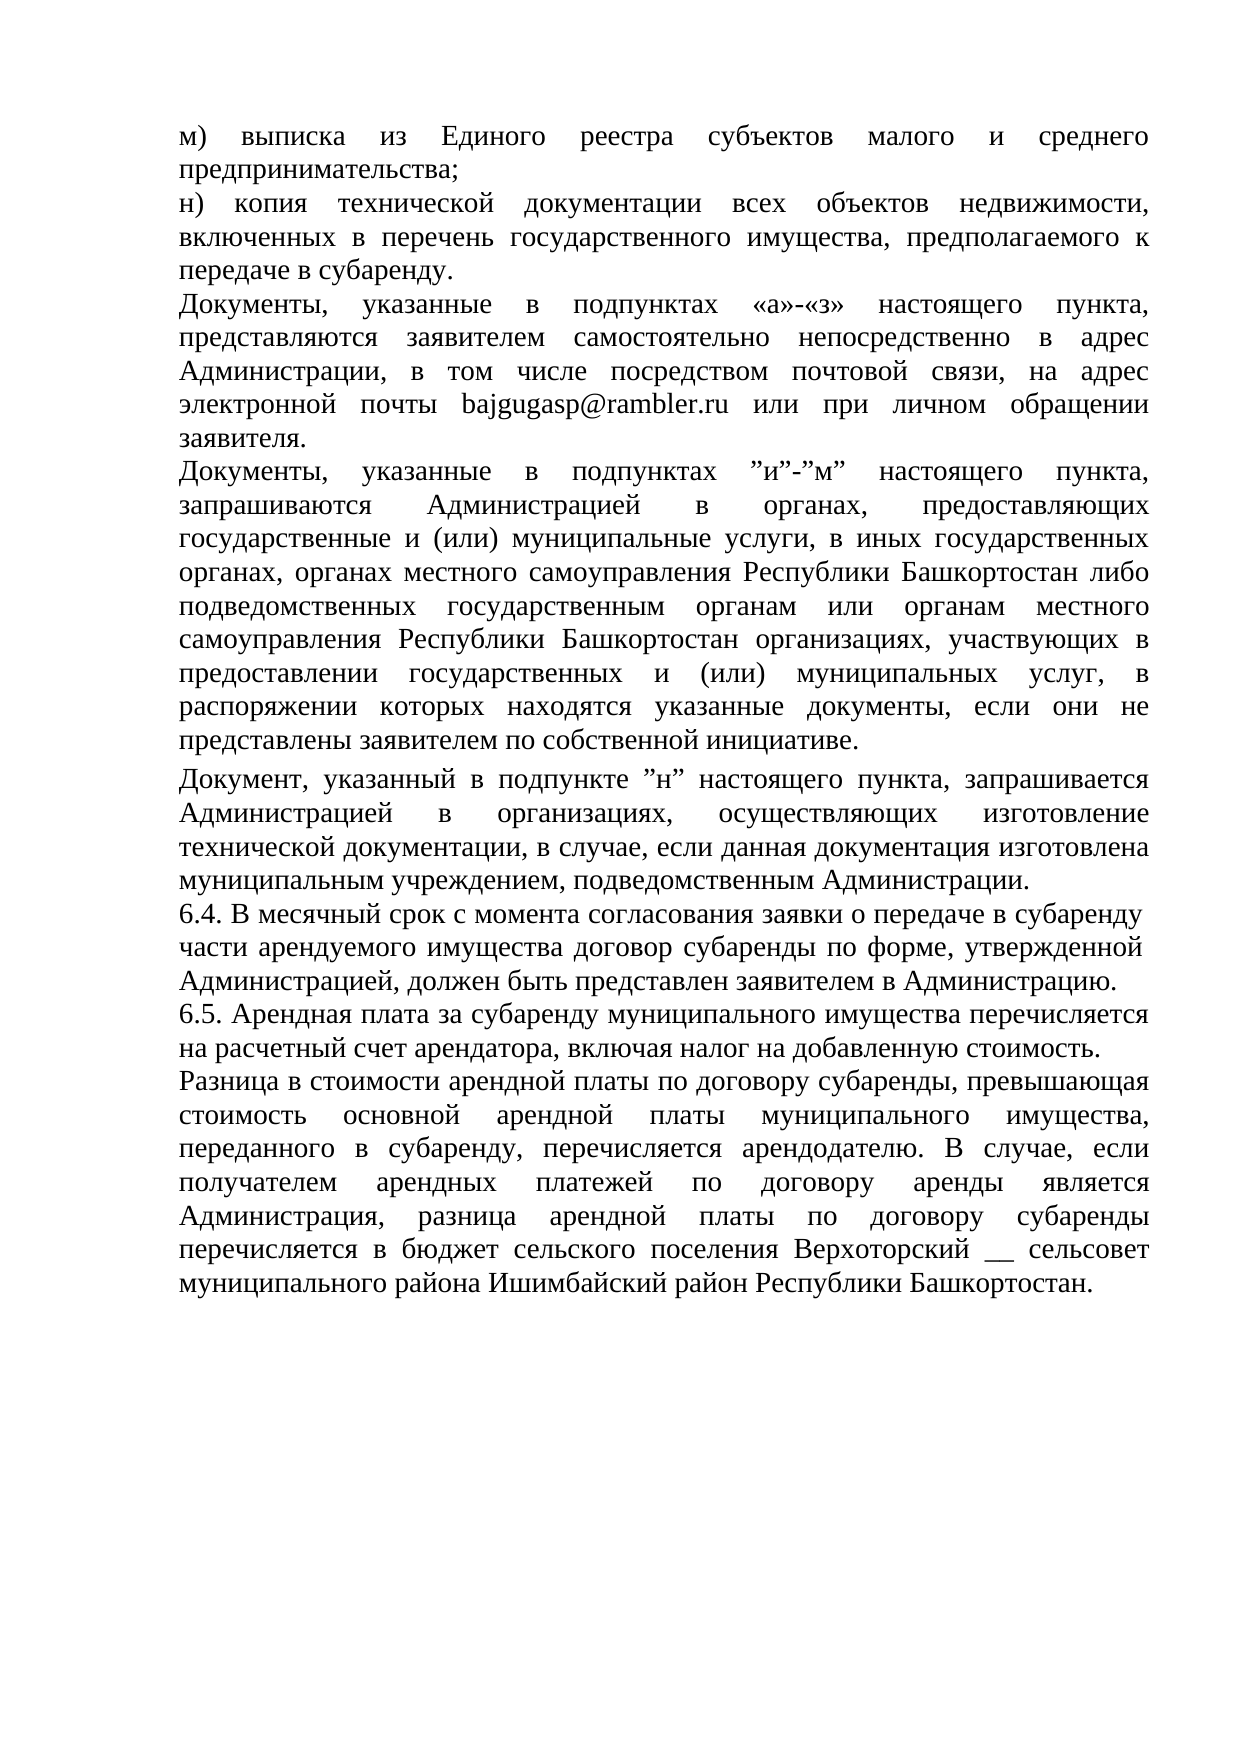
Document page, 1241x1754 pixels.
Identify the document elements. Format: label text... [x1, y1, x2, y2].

text 6.4. В месячный срок с момента согласования заявки о передаче в субаренду части арендуемого имущества договор субаренды по форме, утвержденной Администрацией, должен быть представлен заявителем в Администрацию. [179, 896, 1143, 996]
text Документы, указанные в подпунктах «а»-«з» настоящего пункта, представляются заявителем самостоятельно непосредственно в адрес Администрации, в том числе посредством почтовой связи, на адрес электронной почты bajgugasp@rambler.ru или при личном обращении заявителя. [179, 286, 1150, 453]
text м) выписка из Единого реестра субъектов малого и среднего предпринимательства; [179, 118, 1150, 185]
text Разница в стоимости арендной платы по договору субаренды, превышающая стоимость основной арендной платы муниципального имущества, переданного в субаренду, перечисляется арендодателю. В случае, если получателем арендных платежей по договору аренды является Администрация, разница арендной платы по договору субаренды перечисляется в бюджет сельского поселения Верхоторский __ сельсовет муниципального района Ишимбайский район Республики Башкортостан. [179, 1063, 1150, 1298]
text Документы, указанные в подпунктах ”и”-”м” настоящего пункта, запрашиваются Администрацией в органах, предоставляющих государственные и (или) муниципальные услуги, в иных государственных органах, органах местного самоуправления Республики Башкортостан либо подведомственных государственным органам или органам местного самоуправления Республики Башкортостан организациях, участвующих в предоставлении государственных и (или) муниципальных услуг, в распоряжении которых находятся указанные документы, если они не представлены заявителем по собственной инициативе. [179, 453, 1150, 755]
text Документ, указанный в подпункте ”н” настоящего пункта, запрашивается Администрацией в организациях, осуществляющих изготовление технической документации, в случае, если данная документация изготовлена муниципальным учреждением, подведомственным Администрации. [179, 762, 1150, 896]
text 6.5. Арендная плата за субаренду муниципального имущества перечисляется на расчетный счет арендатора, включая налог на добавленную стоимость. [179, 996, 1150, 1063]
text н) копия технической документации всех объектов недвижимости, включенных в перечень государственного имущества, предполагаемого к передаче в субаренду. [179, 185, 1150, 286]
